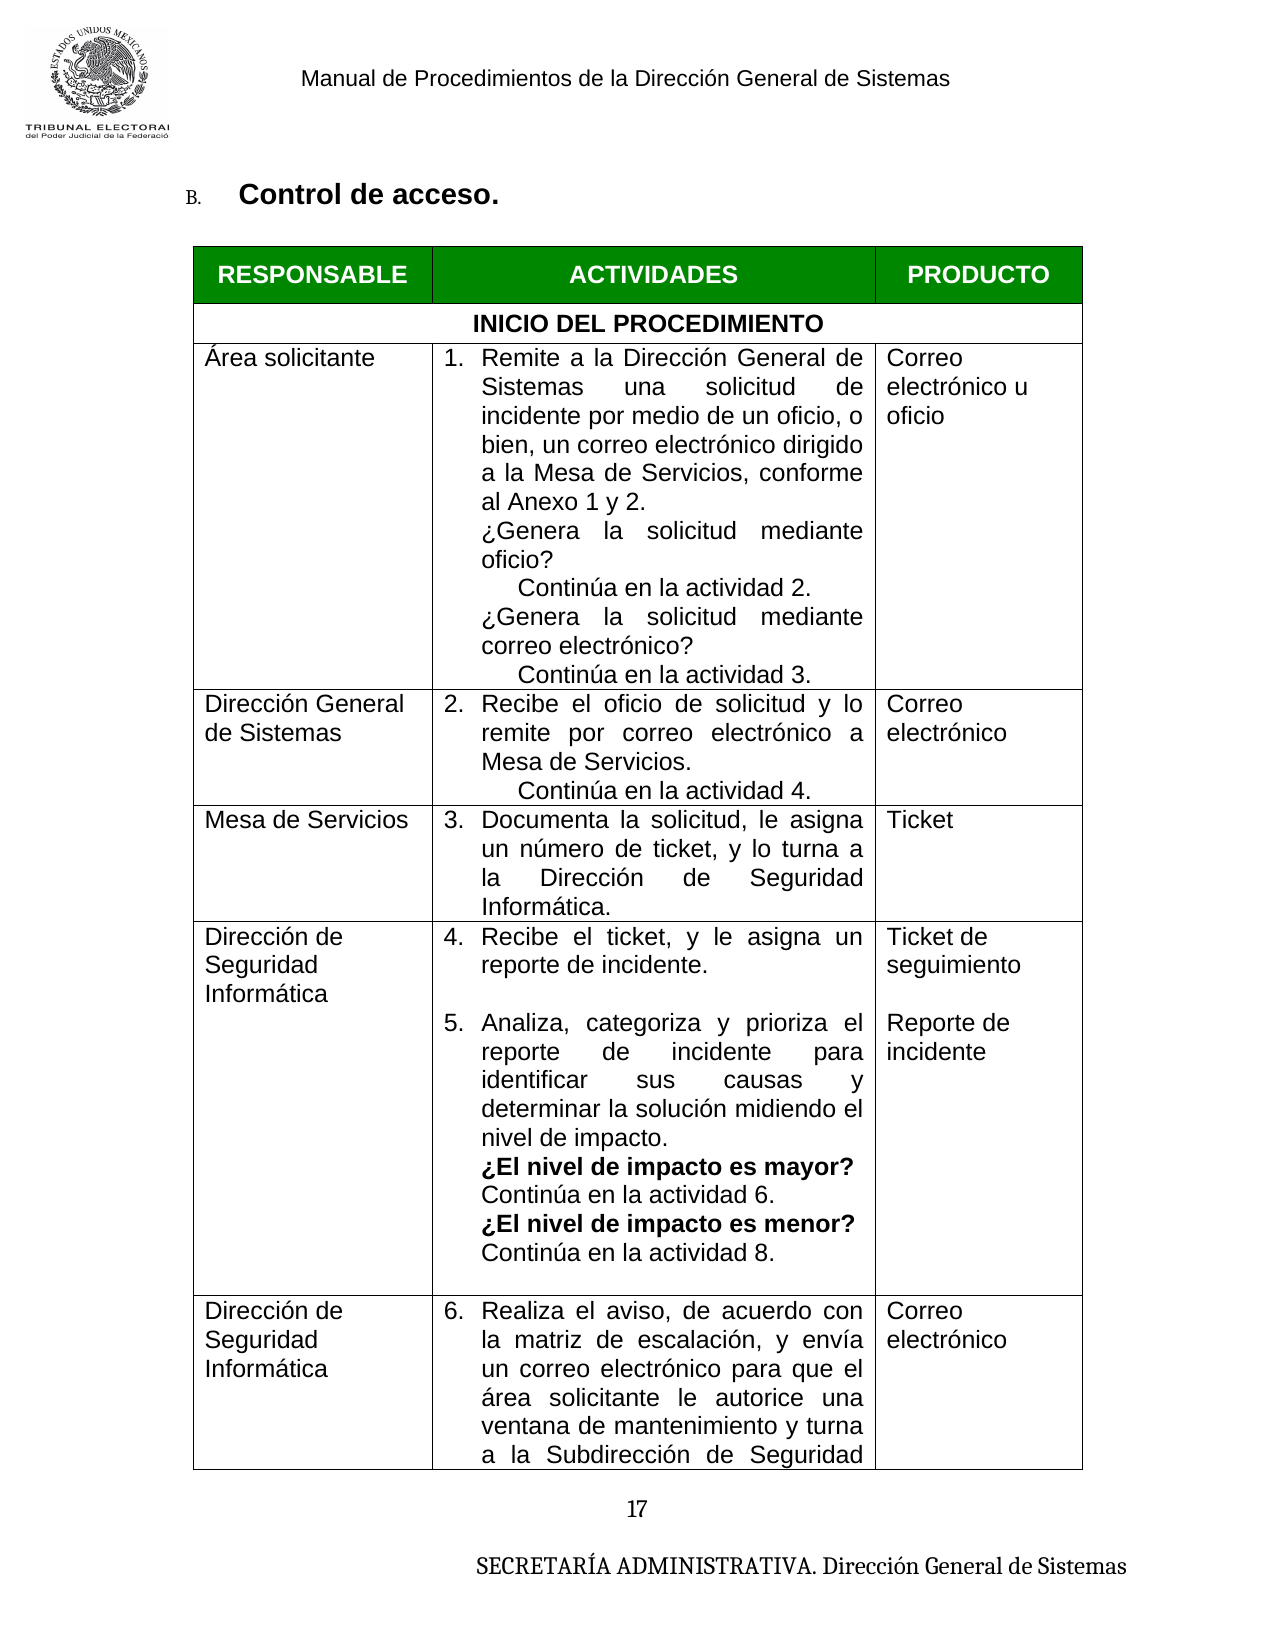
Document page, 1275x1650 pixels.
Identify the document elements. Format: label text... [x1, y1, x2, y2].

table_cell INICIO DEL PROCEDIMIENTO [194, 304, 875, 342]
table_cell Reporte de incidente [876, 1008, 1082, 1295]
table_cell Dirección de Seguridad Informática [194, 922, 432, 1008]
table_header PRODUCTO [876, 247, 1082, 303]
table_cell Analiza, categoriza y prioriza el reporte de incidente para identificar sus causas y determinar la solución midiendo el nivel de impacto. ¿El nivel de impacto es mayor? Continúa en la actividad 6. ¿El nivel de impacto es menor? Continúa en la actividad 8. [433, 1008, 875, 1295]
picture [25, 27, 170, 143]
table_cell Recibe el oficio de solicitud y lo remite por correo electrónico a Mesa de Servicios. Continúa en la actividad 4. [433, 690, 875, 804]
table_cell Dirección de Seguridad Informática [194, 1296, 432, 1469]
table_cell Correo electrónico [876, 1296, 1082, 1469]
table_cell Remite a la Dirección General de Sistemas una solicitud de incidente por medio de un oficio, o bien, un correo electrónico dirigido a la Mesa de Servicios, conforme al Anexo 1 y 2. ¿Genera la solicitud mediante oficio? Continúa en la actividad 2. ¿Genera la solicitud mediante correo electrónico? Continúa en la actividad 3. [433, 344, 875, 688]
table_cell [194, 1008, 432, 1295]
table_header RESPONSABLE [194, 247, 432, 303]
table_cell Documenta la solicitud, le asigna un número de ticket, y lo turna a la Dirección de Seguridad Informática. [433, 806, 875, 921]
table_cell Dirección General de Sistemas [194, 690, 432, 804]
table_cell Área solicitante [194, 344, 432, 688]
table_cell Mesa de Servicios [194, 806, 432, 921]
table_cell Ticket de seguimiento [876, 922, 1082, 1008]
table_header ACTIVIDADES [433, 247, 875, 303]
table_cell Correo electrónico u oficio [876, 344, 1082, 688]
table_cell [875, 304, 1082, 342]
table_cell Recibe el ticket, y le asigna un reporte de incidente. [433, 922, 875, 1008]
table_cell Correo electrónico [876, 690, 1082, 804]
subtitle Control de acceso. [185, 177, 1127, 211]
table_cell Ticket [876, 806, 1082, 921]
